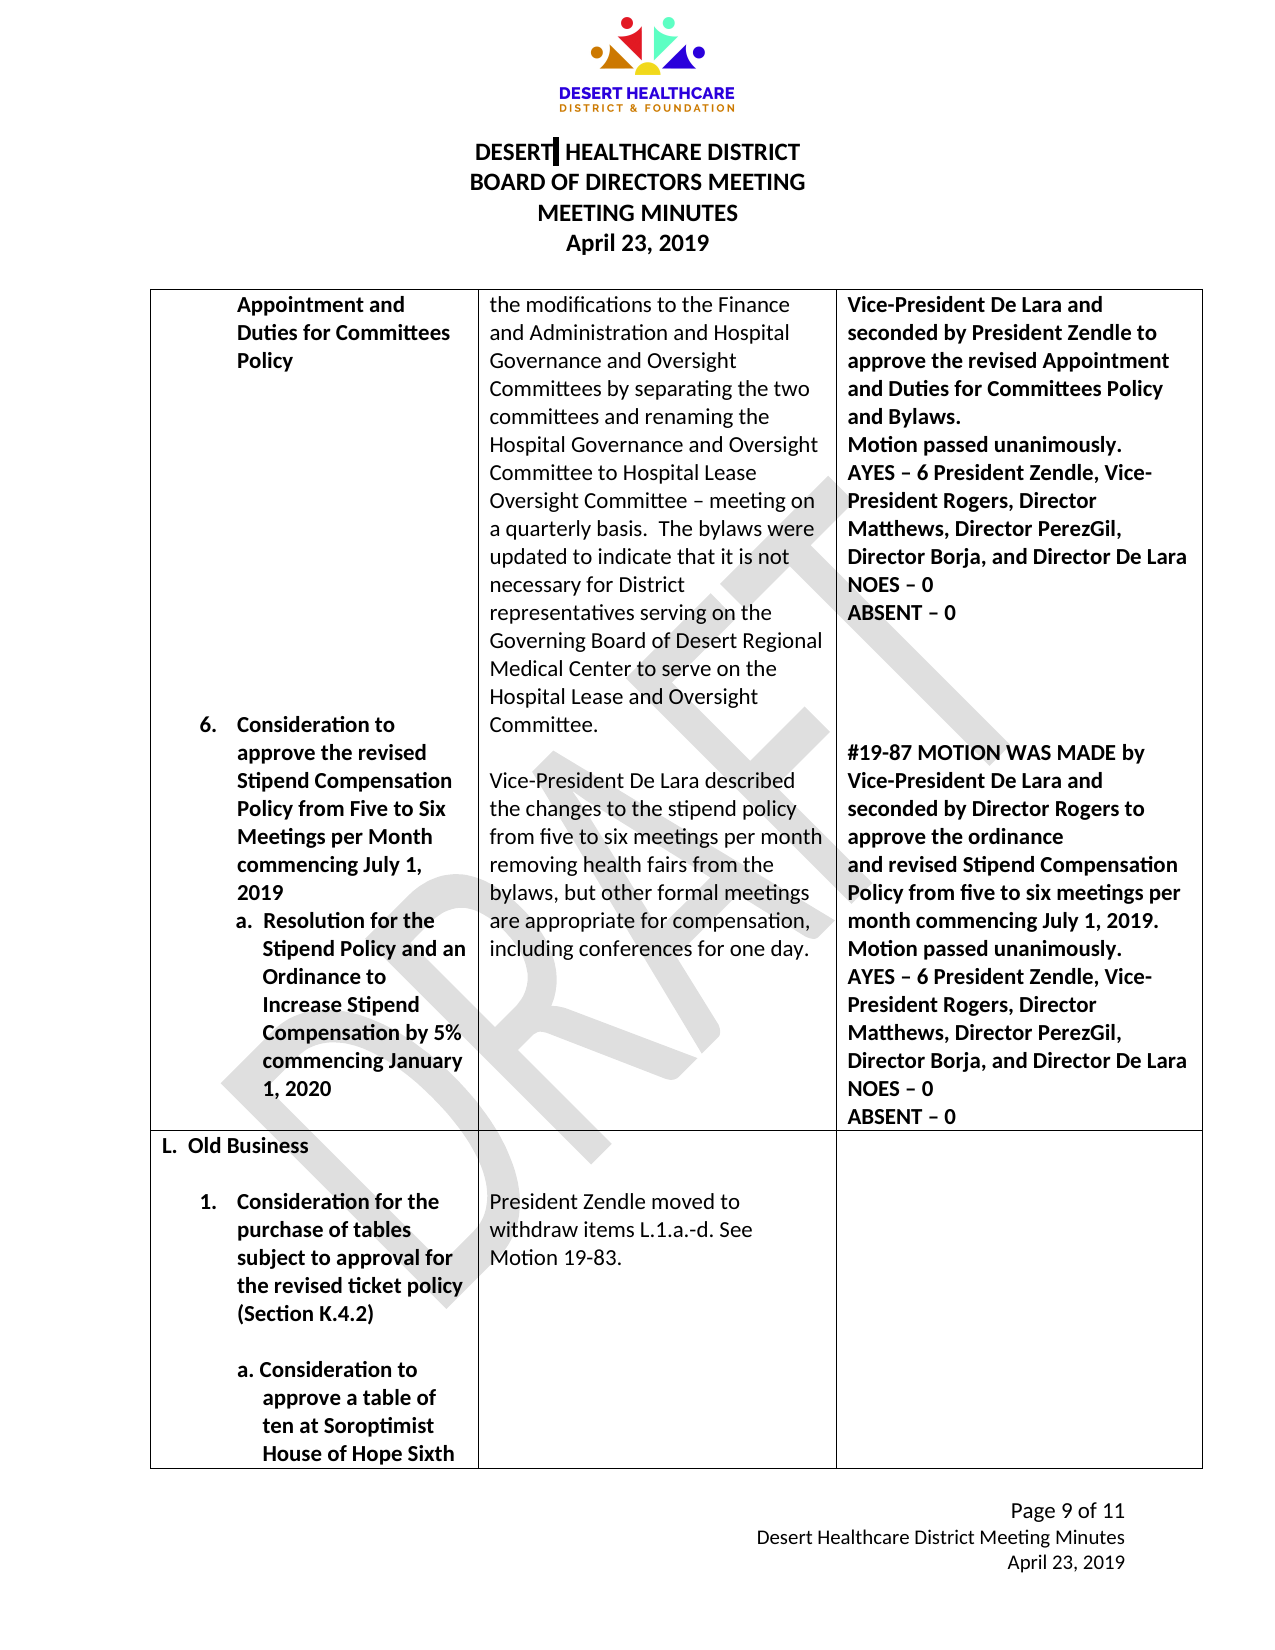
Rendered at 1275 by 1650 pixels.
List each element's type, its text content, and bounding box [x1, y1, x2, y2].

table_cell [837, 1131, 1202, 1468]
picture [549, 0, 747, 142]
